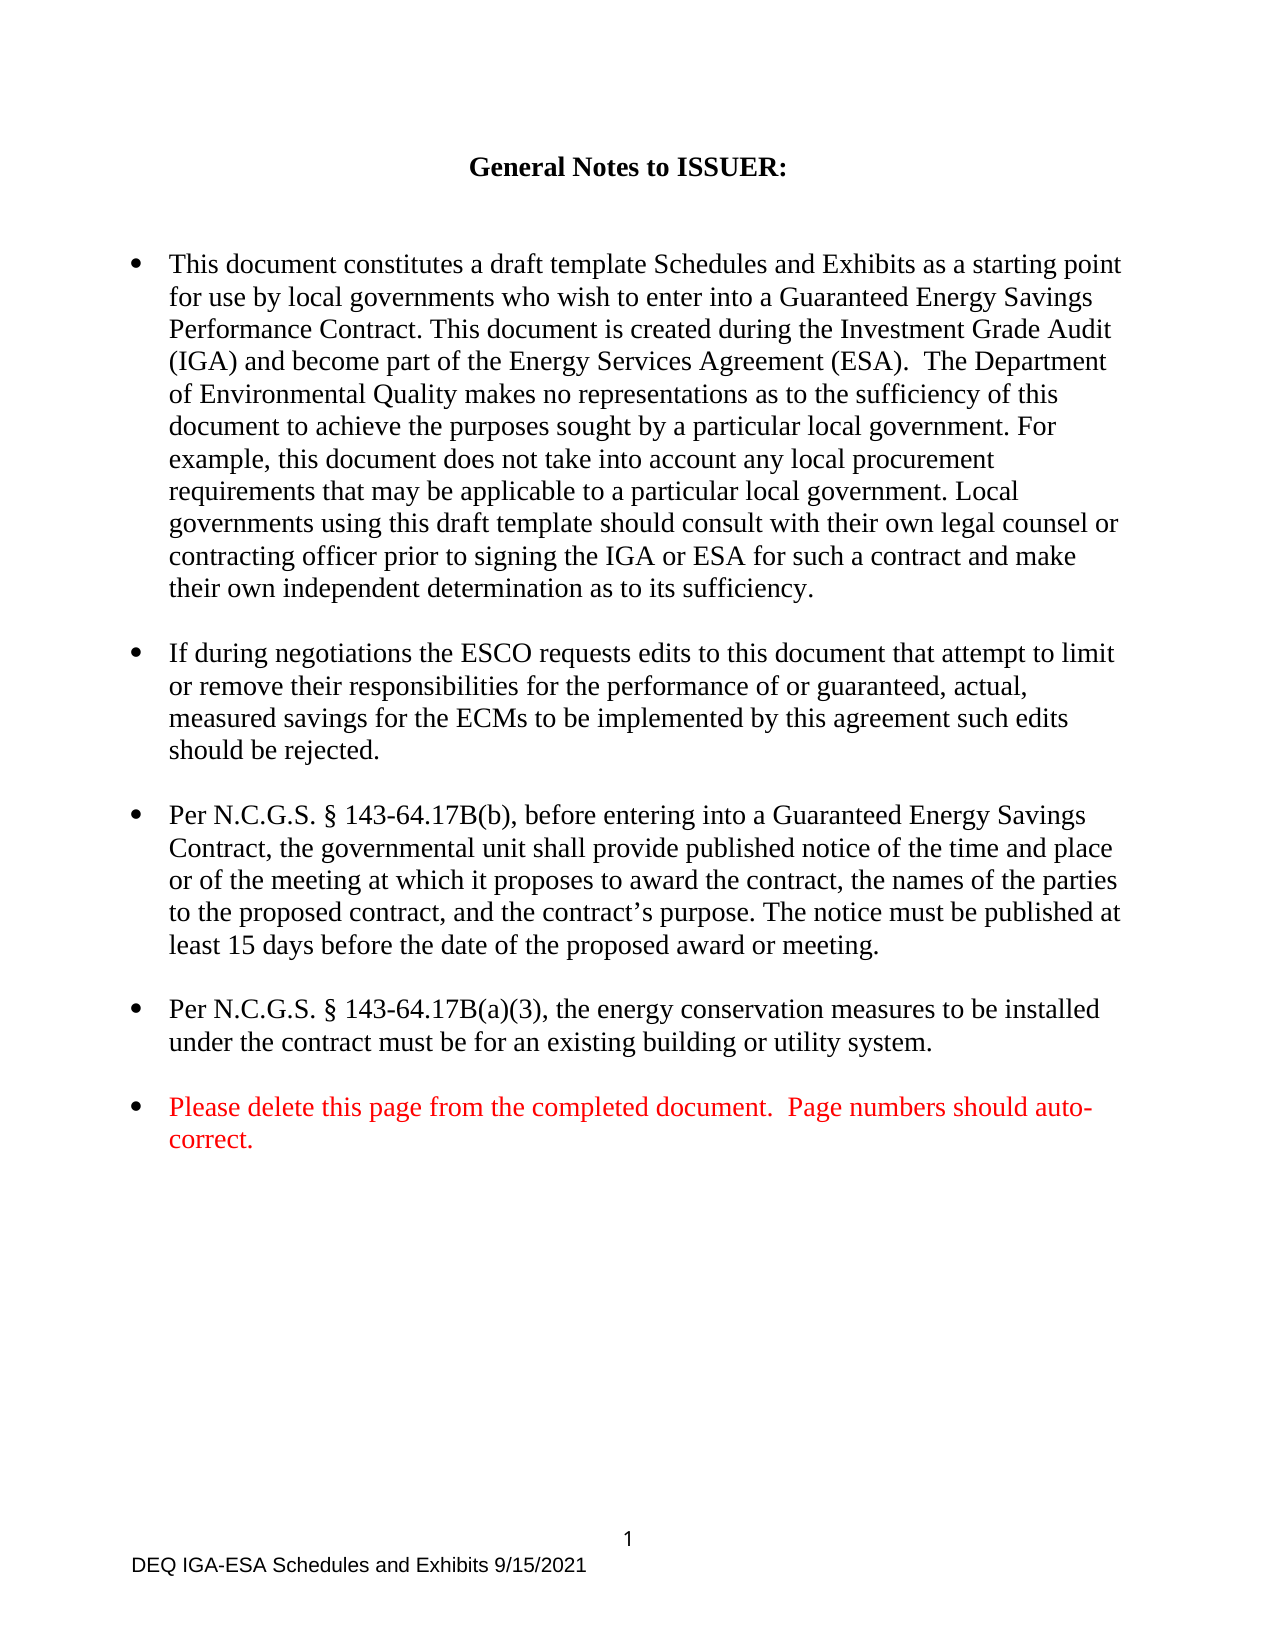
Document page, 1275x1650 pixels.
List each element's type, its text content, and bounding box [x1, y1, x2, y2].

list Per N.C.G.S. § 143-64.17B(a)(3), the energy conservation measures to be installed under the contract must be for an existing building or utility system. [131, 993, 1125, 1057]
list Please delete this page from the completed document. Page numbers should auto-correct. [131, 1090, 1125, 1155]
list Per N.C.G.S. § 143-64.17B(b), before entering into a Guaranteed Energy Savings Contract, the governmental unit shall provide published notice of the time and place or of the meeting at which it proposes to award the contract, the names of the parties to the proposed contract, and the contract’s purpose. The notice must be published at least 15 days before the date of the proposed award or meeting. [131, 798, 1125, 960]
list If during negotiations the ESCO requests edits to this document that attempt to limit or remove their responsibilities for the performance of or guaranteed, actual, measured savings for the ECMs to be implemented by this agreement such edits should be rejected. [131, 636, 1125, 766]
list This document constitutes a draft template Schedules and Exhibits as a starting point for use by local governments who wish to enter into a Guaranteed Energy Savings Performance Contract. This document is created during the Investment Grade Audit (IGA) and become part of the Energy Services Agreement (ESA). The Department of Environmental Quality makes no representations as to the sufficiency of this document to achieve the purposes sought by a particular local government. For example, this document does not take into account any local procurement requirements that may be applicable to a particular local government. Local governments using this draft template should consult with their own legal counsel or contracting officer prior to signing the IGA or ESA for such a contract and make their own independent determination as to its sufficiency. [131, 247, 1125, 604]
text General Notes to ISSUER: [131, 150, 1125, 182]
